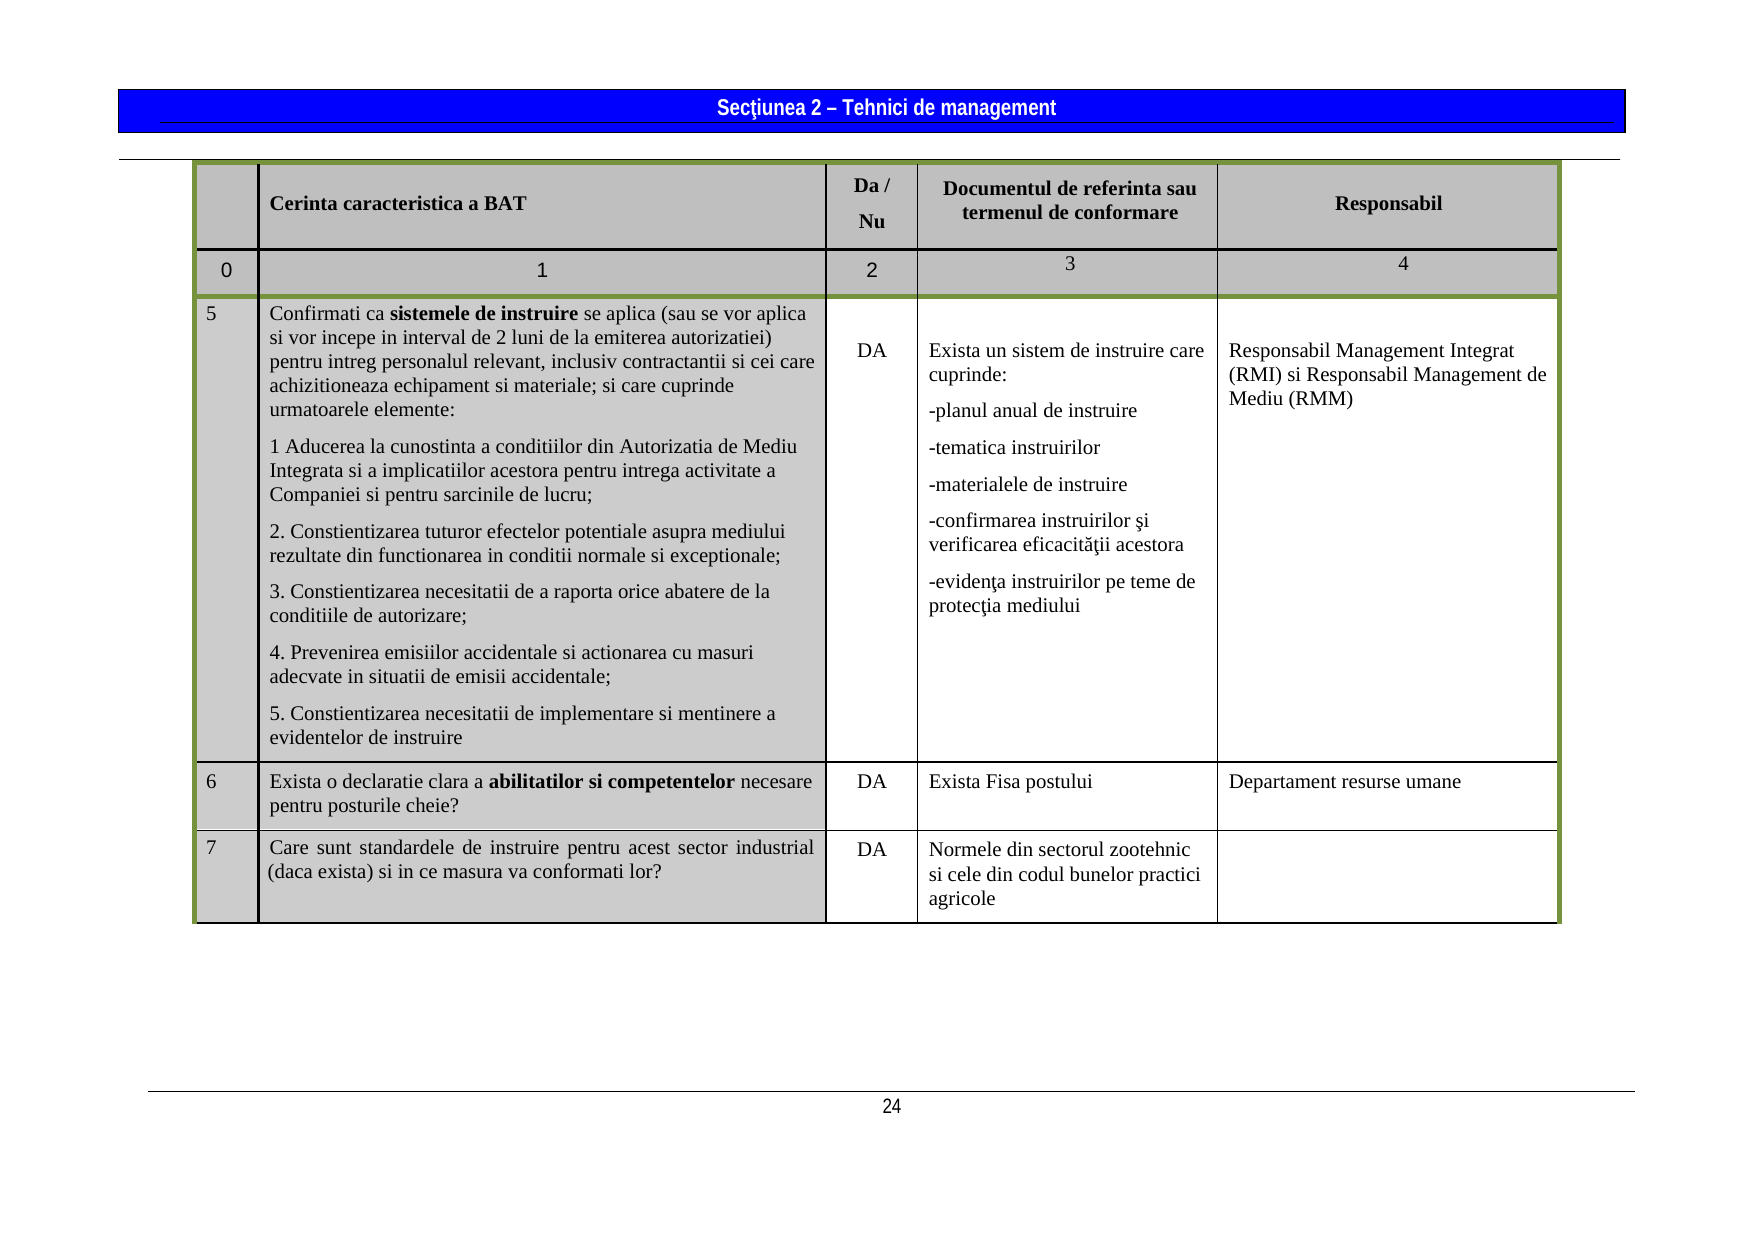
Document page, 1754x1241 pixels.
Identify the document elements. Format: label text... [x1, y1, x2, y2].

table_cell Exista Fisa postului [918, 763, 1217, 829]
table_header Da / Nu [827, 165, 917, 248]
table_cell Normele din sectorul zootehnic si cele din codul bunelor practici agricole [918, 831, 1217, 922]
table_cell Confirmati ca sistemele de instruire se aplica (sau se vor aplica si vor incepe in interval de 2 luni de la emiterea autorizatiei) pentru intreg personalul relevant, inclusiv contractantii si cei care achizitioneaza echipament si materiale; si care cuprinde urmatoarele elemente: 1 Aducerea la cunostinta a conditiilor din Autorizatia de Mediu Integrata si a implicatiilor acestora pentru intrega activitate a Companiei si pentru sarcinile de lucru; 2. Constientizarea tuturor efectelor potentiale asupra mediului rezultate din functionarea in conditii normale si exceptionale; 3. Constientizarea necesitatii de a raporta orice abatere de la conditiile de autorizare; 4. Prevenirea emisiilor accidentale si actionarea cu masuri adecvate in situatii de emisii accidentale; 5. Constientizarea necesitatii de implementare si mentinere a evidentelor de instruire [260, 299, 825, 761]
table_cell Exista un sistem de instruire care cuprinde: -planul anual de instruire -tematica instruirilor -materialele de instruire -confirmarea instruirilor şi verificarea eficacităţii acestora -evidenţa instruirilor pe teme de protecţia mediului [918, 299, 1217, 761]
table_cell 5 [197, 299, 257, 761]
table_cell 1 [260, 251, 825, 294]
table_cell 7 [197, 831, 257, 922]
table_cell Departament resurse umane [1218, 763, 1557, 829]
table_cell DA [827, 763, 917, 829]
table_cell 0 [197, 251, 257, 294]
table_header Documentul de referinta sau termenul de conformare [918, 165, 1217, 248]
table_header [197, 165, 257, 248]
table_cell 6 [197, 763, 257, 829]
table_cell DA [827, 299, 917, 761]
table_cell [1218, 299, 1557, 761]
table_cell Exista o declaratie clara a abilitatilor si competentelor necesare pentru posturile cheie? [260, 763, 825, 829]
table_cell 3 [918, 251, 1217, 294]
table_cell 2 [827, 251, 917, 294]
table_header Responsabil [1218, 165, 1557, 248]
table_cell DA [827, 831, 917, 922]
table_cell [1218, 831, 1557, 922]
table_header Cerinta caracteristica a BAT [260, 165, 825, 248]
table_cell 4 [1218, 251, 1557, 294]
table_cell Care sunt standardele de instruire pentru acest sector industrial (daca exista) si in ce masura va conformati lor? [260, 831, 825, 922]
